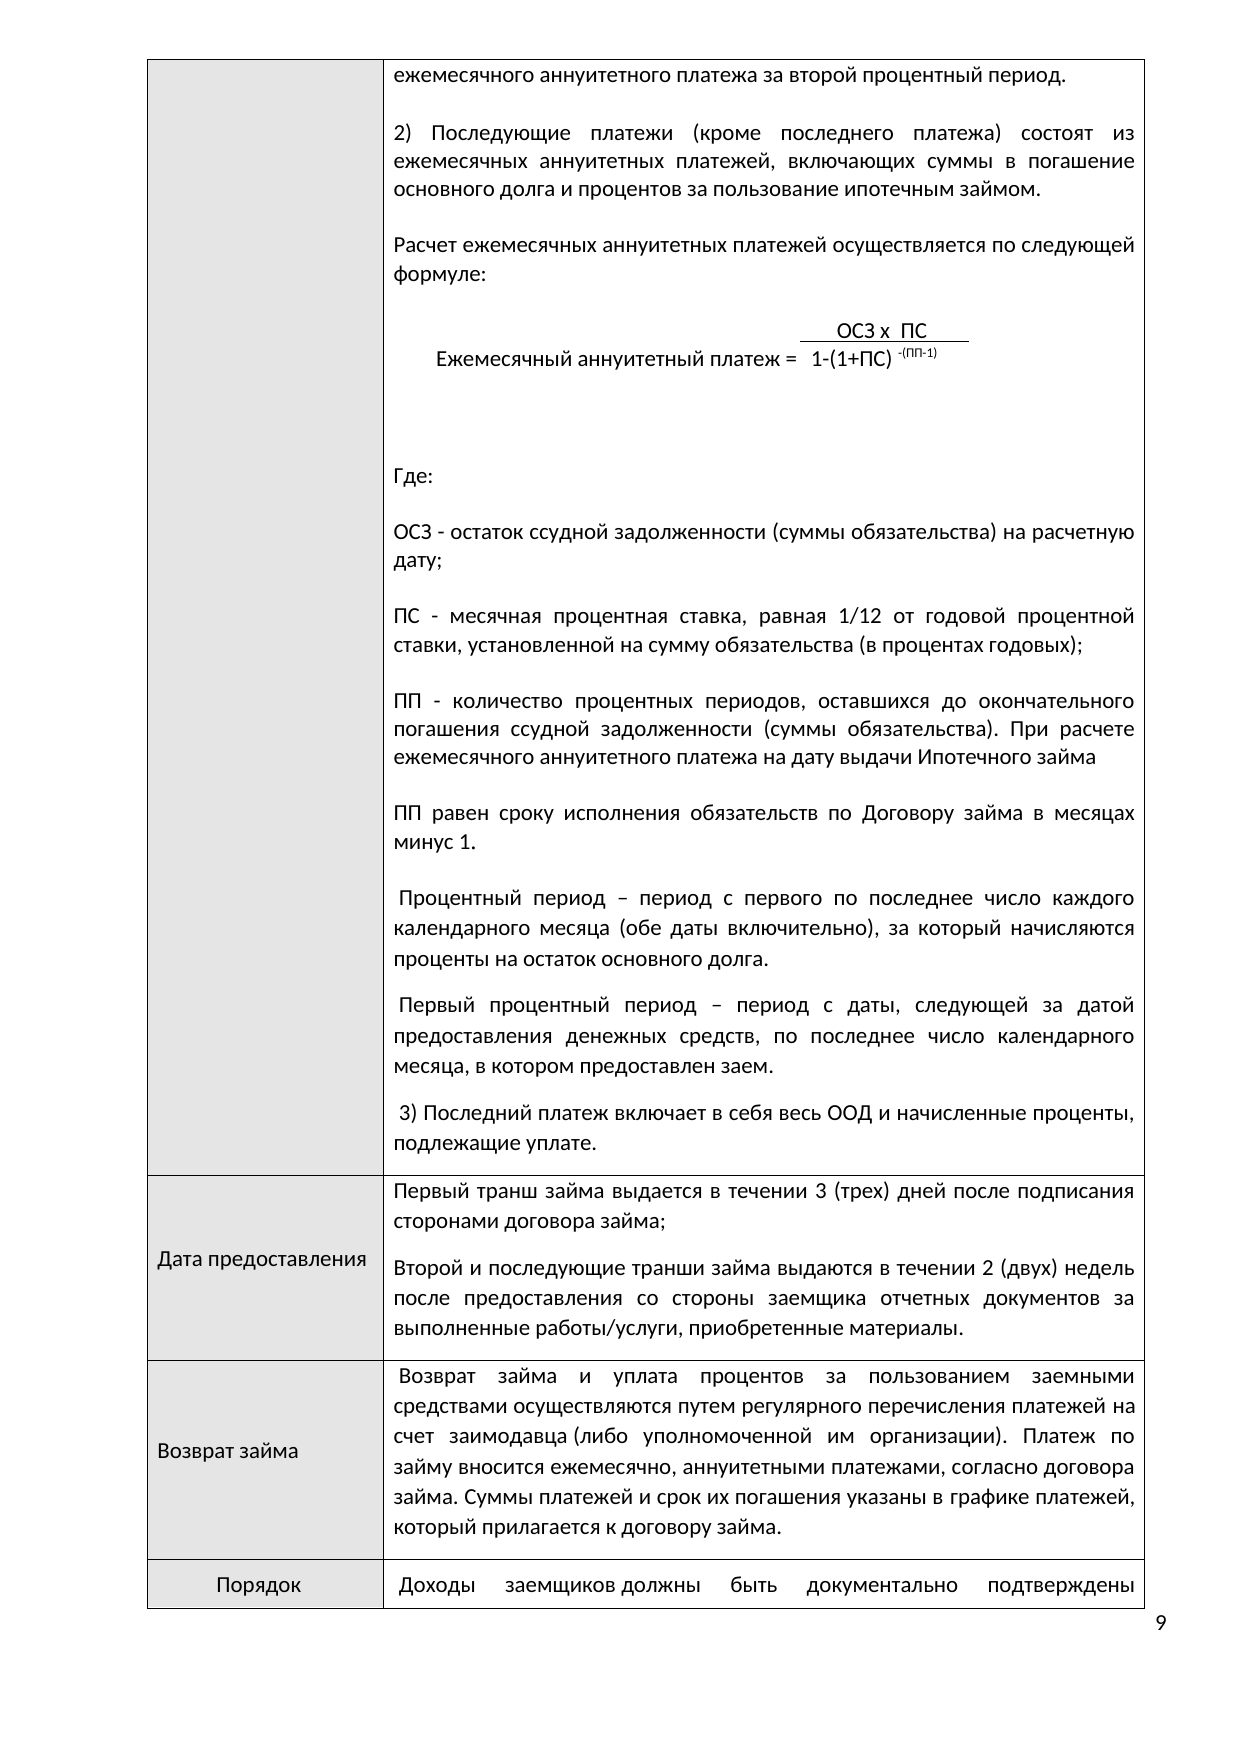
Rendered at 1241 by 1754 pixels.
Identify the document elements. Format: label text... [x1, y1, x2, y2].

table_cell Возврат займа и уплата процентов за пользованием заемными средствами осуществляются путем регулярного перечисления платежей на счет заимодавца (либо уполномоченной им организации). Платеж по займу вносится ежемесячно, аннуитетными платежами, согласно договора займа. Суммы платежей и срок их погашения указаны в графике платежей, который прилагается к договору займа. [384, 1361, 1144, 1559]
table_cell Первый транш займа выдается в течении 3 (трех) дней после подписания сторонами договора займа; Второй и последующие транши займа выдаются в течении 2 (двух) недель после предоставления со стороны заемщика отчетных документов за выполненные работы/услуги, приобретенные материалы. [384, 1176, 1144, 1360]
table_cell Возврат займа [148, 1361, 383, 1559]
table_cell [384, 60, 1144, 1175]
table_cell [148, 1560, 383, 1607]
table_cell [384, 1560, 1144, 1607]
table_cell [148, 60, 383, 1175]
table_cell Дата предоставления [148, 1176, 383, 1360]
